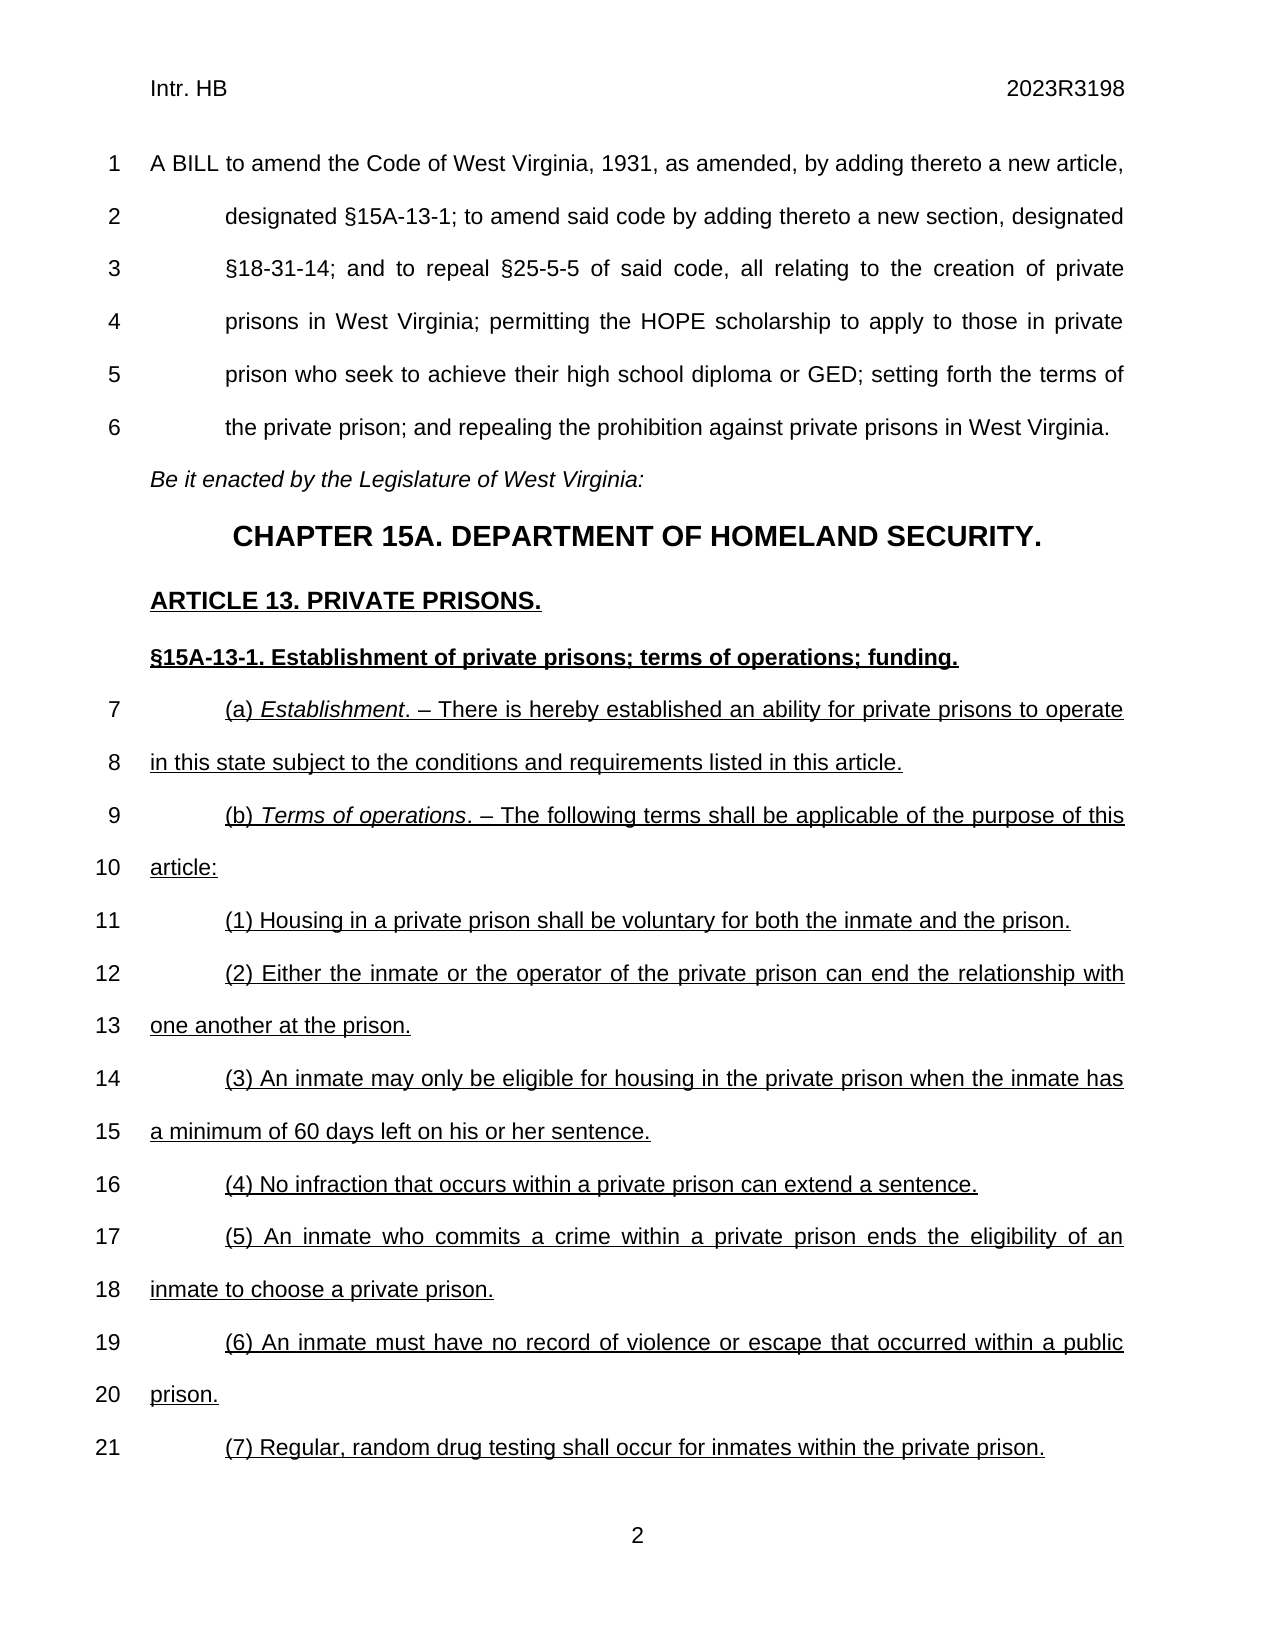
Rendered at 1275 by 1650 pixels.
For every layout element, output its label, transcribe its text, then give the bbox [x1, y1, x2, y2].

text (6) An inmate must have no record of violence or escape that occurred within a public prison. [150, 1329, 1125, 1408]
text (5) An inmate who commits a crime within a private prison ends the eligibility of an inmate to choose a private prison. [150, 1223, 1125, 1302]
text Be it enacted by the Legislature of West Virginia: [150, 466, 1125, 493]
subtitle ARTICLE 13. PRIVATE PRISONS. [150, 586, 1125, 615]
text (3) An inmate may only be eligible for housing in the private prison when the inmate has a minimum of 60 days left on his or her sentence. [150, 1065, 1125, 1144]
subtitle CHAPTER 15A. Department of HOMELAND SECURITY. [150, 519, 1125, 552]
text (7) Regular, random drug testing shall occur for inmates within the private prison. [150, 1434, 1125, 1461]
title A BILL to amend the Code of West Virginia, 1931, as amended, by adding thereto a new article, designated §15A-13-1; to amend said code by adding thereto a new section, designated §18-31-14; and to repeal §25-5-5 of said code, all relating to the creation of private prisons in West Virginia; permitting the HOPE scholarship to apply to those in private prison who seek to achieve their high school diploma or GED; setting forth the terms of the private prison; and repealing the prohibition against private prisons in West Virginia. [150, 150, 1125, 440]
text (a) Establishment. – There is hereby established an ability for private prisons to operate in this state subject to the conditions and requirements listed in this article. [150, 696, 1125, 775]
text (2) Either the inmate or the operator of the private prison can end the relationship with one another at the prison. [150, 960, 1125, 1039]
subtitle §15A-13-1. Establishment of private prisons; terms of operations; funding. [150, 643, 1125, 670]
text (b) Terms of operations. – The following terms shall be applicable of the purpose of this article: [150, 802, 1125, 881]
text (4) No infraction that occurs within a private prison can extend a sentence. [150, 1171, 1125, 1197]
text (1) Housing in a private prison shall be voluntary for both the inmate and the prison. [150, 907, 1125, 933]
